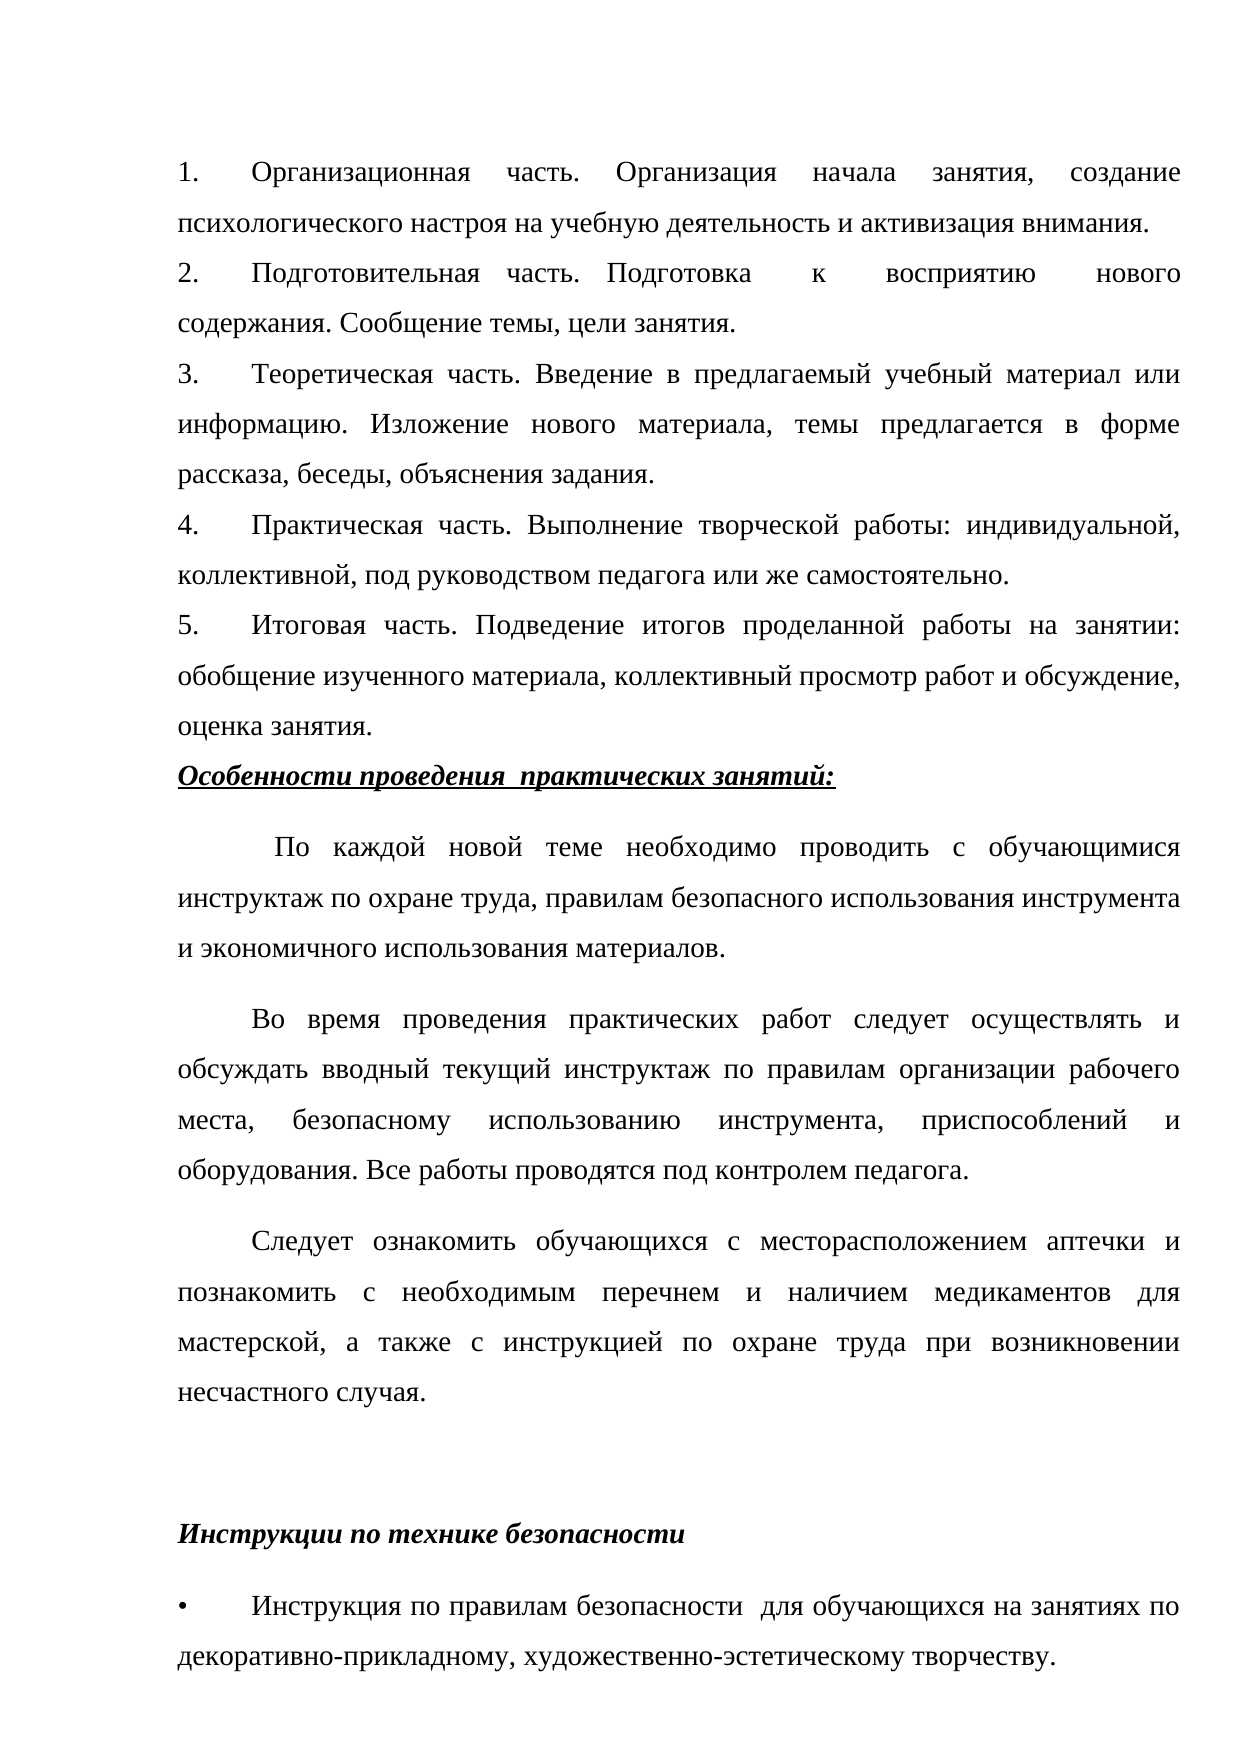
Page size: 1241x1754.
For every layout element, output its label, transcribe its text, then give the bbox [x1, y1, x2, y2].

text Инструкции по технике безопасности [177, 1517, 1181, 1550]
list Итоговая часть. Подведение итогов проделанной работы на занятии: обобщение изученного материала, коллективный просмотр работ и обсуждение, оценка занятия. [177, 691, 1181, 742]
text • Инструкция по правилам безопасности для обучающихся на занятиях по декоративно-прикладному, художественно-эстетическому творчеству. [177, 1588, 1181, 1672]
list Организационная часть. Организация начала занятия, создание психологического настроя на учебную деятельность и активизация внимания. [177, 154, 1181, 238]
list Теоретическая часть. Введение в предлагаемый учебный материал или информацию. Изложение нового материала, темы предлагается в форме рассказа, беседы, объяснения задания. [177, 440, 1181, 490]
text Следует ознакомить обучающихся с месторасположением аптечки и познакомить с необходимым перечнем и наличием медикаментов для мастерской, а также с инструкцией по охране труда при возникновении несчастного случая. [177, 1223, 1181, 1408]
text По каждой новой теме необходимо проводить с обучающимися инструктаж по охране труда, правилам безопасного использования инструмента и экономичного использования материалов. [177, 829, 1181, 964]
text Особенности проведения практических занятий: [177, 758, 1181, 792]
list Практическая часть. Выполнение творческой работы: индивидуальной, коллективной, под руководством педагога или же самостоятельно. [177, 507, 1181, 591]
list Теоретическая часть. Введение в предлагаемый учебный материал или информацию. Изложение нового материала, темы предлагается в форме рассказа, беседы, объяснения задания. [177, 356, 1181, 406]
list Подготовительная часть. Подготовка к восприятию нового содержания. Сообщение темы, цели занятия. [177, 255, 1181, 339]
list Итоговая часть. Подведение итогов проделанной работы на занятии: обобщение изученного материала, коллективный просмотр работ и обсуждение, оценка занятия. [177, 607, 1181, 658]
text Во время проведения практических работ следует осуществлять и обсуждать вводный текущий инструктаж по правилам организации рабочего места, безопасному использованию инструмента, приспособлений и оборудования. Все работы проводятся под контролем педагога. [177, 1001, 1181, 1186]
